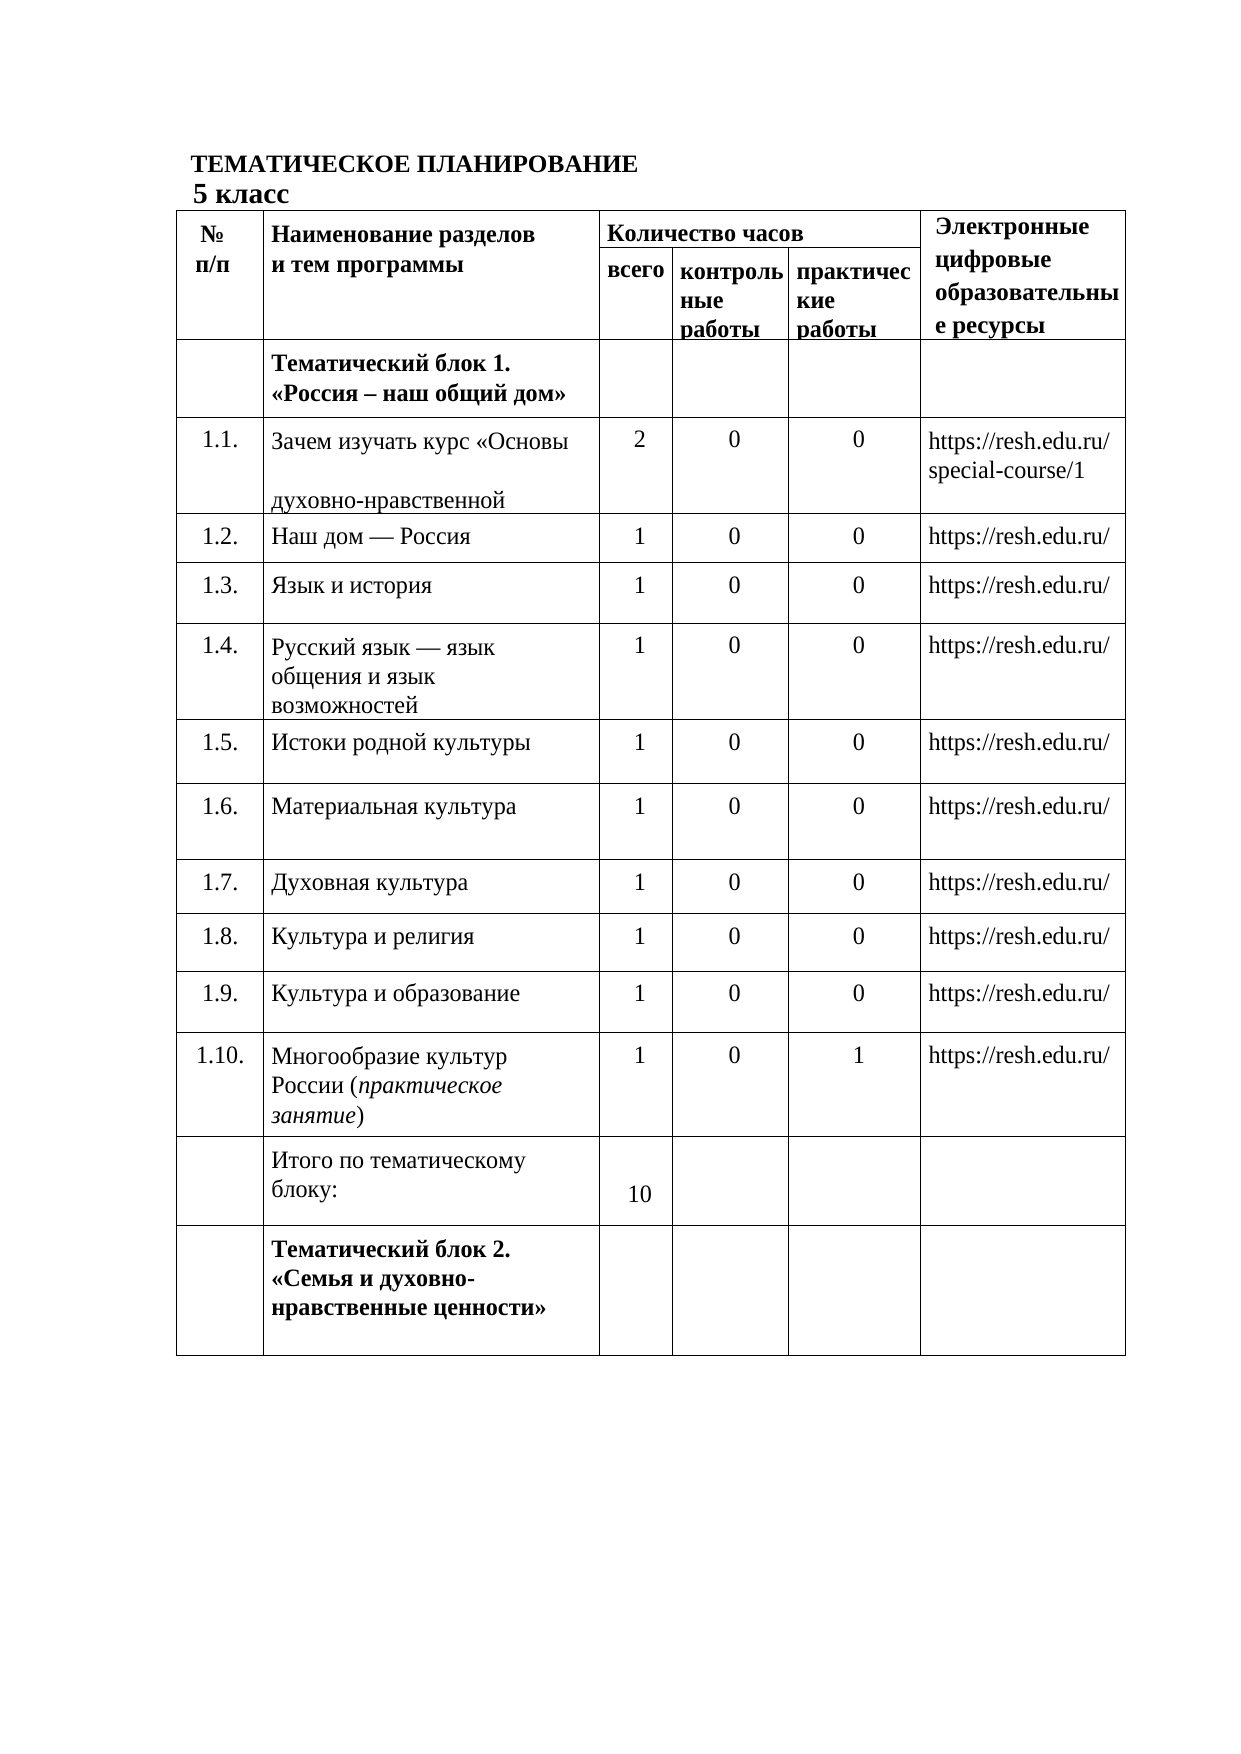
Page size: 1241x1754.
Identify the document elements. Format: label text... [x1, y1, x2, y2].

table_cell 0 [673, 563, 788, 622]
table_cell 1.3. [177, 563, 263, 622]
table_cell 2 [600, 418, 672, 513]
table_cell 0 [673, 914, 788, 971]
table_cell 0 [789, 860, 920, 913]
table_cell https://resh.edu.ru/ [921, 720, 1125, 783]
table_cell https://resh.edu.ru/ [921, 624, 1125, 719]
table_cell [673, 1226, 788, 1355]
table_cell https://resh.edu.ru/ [921, 972, 1125, 1032]
table_cell [789, 1137, 920, 1225]
table_cell 0 [789, 972, 920, 1032]
table_cell https://resh.edu.ru/ [921, 860, 1125, 913]
table_cell 0 [673, 860, 788, 913]
table_cell 10 [600, 1137, 672, 1225]
table_cell 0 [673, 720, 788, 783]
table_cell 1.8. [177, 914, 263, 971]
table_cell 1.2. [177, 514, 263, 562]
table_cell 0 [673, 624, 788, 719]
table_cell https://resh.edu.ru/special-course/1 [921, 418, 1125, 513]
table_cell всего [600, 248, 672, 339]
table_cell 1.4. [177, 624, 263, 719]
table_cell 1 [600, 624, 672, 719]
table_cell Русский язык — язык общения и язык возможностей [264, 624, 599, 719]
table_cell 0 [789, 784, 920, 859]
table_cell 0 [789, 624, 920, 719]
table_cell 1.7. [177, 860, 263, 913]
table_cell 0 [789, 563, 920, 622]
text 5 класс [39, 178, 1211, 210]
table_header № п/п [177, 211, 263, 339]
table_cell 1.6. [177, 784, 263, 859]
table_cell https://resh.edu.ru/ [921, 514, 1125, 562]
table_cell 1.9. [177, 972, 263, 1032]
table_cell Материальная культура [264, 784, 599, 859]
table_cell 1.10. [177, 1033, 263, 1136]
table_cell 1.5. [177, 720, 263, 783]
table_header Электронные цифровые образовательные ресурсы [921, 211, 1125, 339]
table_cell [789, 1226, 920, 1355]
table_cell Наш дом — Россия [264, 514, 599, 562]
table_cell [177, 1226, 263, 1355]
table_cell практические работы [789, 248, 920, 339]
table_cell 1 [600, 563, 672, 622]
table_cell контрольные работы [673, 248, 788, 339]
table_cell [600, 340, 672, 417]
table_cell 1 [600, 972, 672, 1032]
table_cell Тематический блок 2. «Семья и духовно-нравственные ценности» [264, 1226, 599, 1355]
table_header Наименование разделов и тем программы [264, 211, 599, 339]
table_header Количество часов [600, 211, 920, 247]
table_cell [673, 340, 788, 417]
table_cell Культура и религия [264, 914, 599, 971]
table_cell 0 [673, 514, 788, 562]
table_cell Истоки родной культуры [264, 720, 599, 783]
table_cell Духовная культура [264, 860, 599, 913]
table_cell 1 [600, 784, 672, 859]
table_cell 1 [600, 720, 672, 783]
table_cell 1 [600, 914, 672, 971]
table_cell https://resh.edu.ru/ [921, 914, 1125, 971]
table_cell 0 [789, 914, 920, 971]
table_cell 0 [673, 784, 788, 859]
text ТЕМАТИЧЕСКОЕ ПЛАНИРОВАНИЕ [39, 150, 1211, 178]
table_cell Язык и история [264, 563, 599, 622]
table_cell Многообразие культур России (практическое занятие) [264, 1033, 599, 1136]
table_cell [789, 340, 920, 417]
table_cell [600, 1226, 672, 1355]
table_cell 0 [673, 972, 788, 1032]
table_cell https://resh.edu.ru/ [921, 784, 1125, 859]
table_cell 0 [789, 418, 920, 513]
table_cell 1.1. [177, 418, 263, 513]
table_cell Зачем изучать курс «Основы духовно-нравственной культуры народов России»? [264, 418, 599, 513]
table_cell Итого по тематическому блоку: [264, 1137, 599, 1225]
table_cell 1 [600, 514, 672, 562]
table_cell [673, 1137, 788, 1225]
table_cell 0 [673, 1033, 788, 1136]
table_cell [921, 1226, 1125, 1355]
table_cell 1 [600, 1033, 672, 1136]
table_cell https://resh.edu.ru/ [921, 1033, 1125, 1136]
table_cell https://resh.edu.ru/ [921, 563, 1125, 622]
table_cell [921, 340, 1125, 417]
table_cell Культура и образование [264, 972, 599, 1032]
table_cell Тематический блок 1. «Россия – наш общий дом» [264, 340, 599, 417]
table_cell 0 [789, 514, 920, 562]
table_cell 1 [789, 1033, 920, 1136]
table_cell [177, 340, 263, 417]
table_cell 0 [673, 418, 788, 513]
table_cell 1 [600, 860, 672, 913]
table_cell [921, 1137, 1125, 1225]
table_cell [177, 1137, 263, 1225]
table_cell 0 [789, 720, 920, 783]
